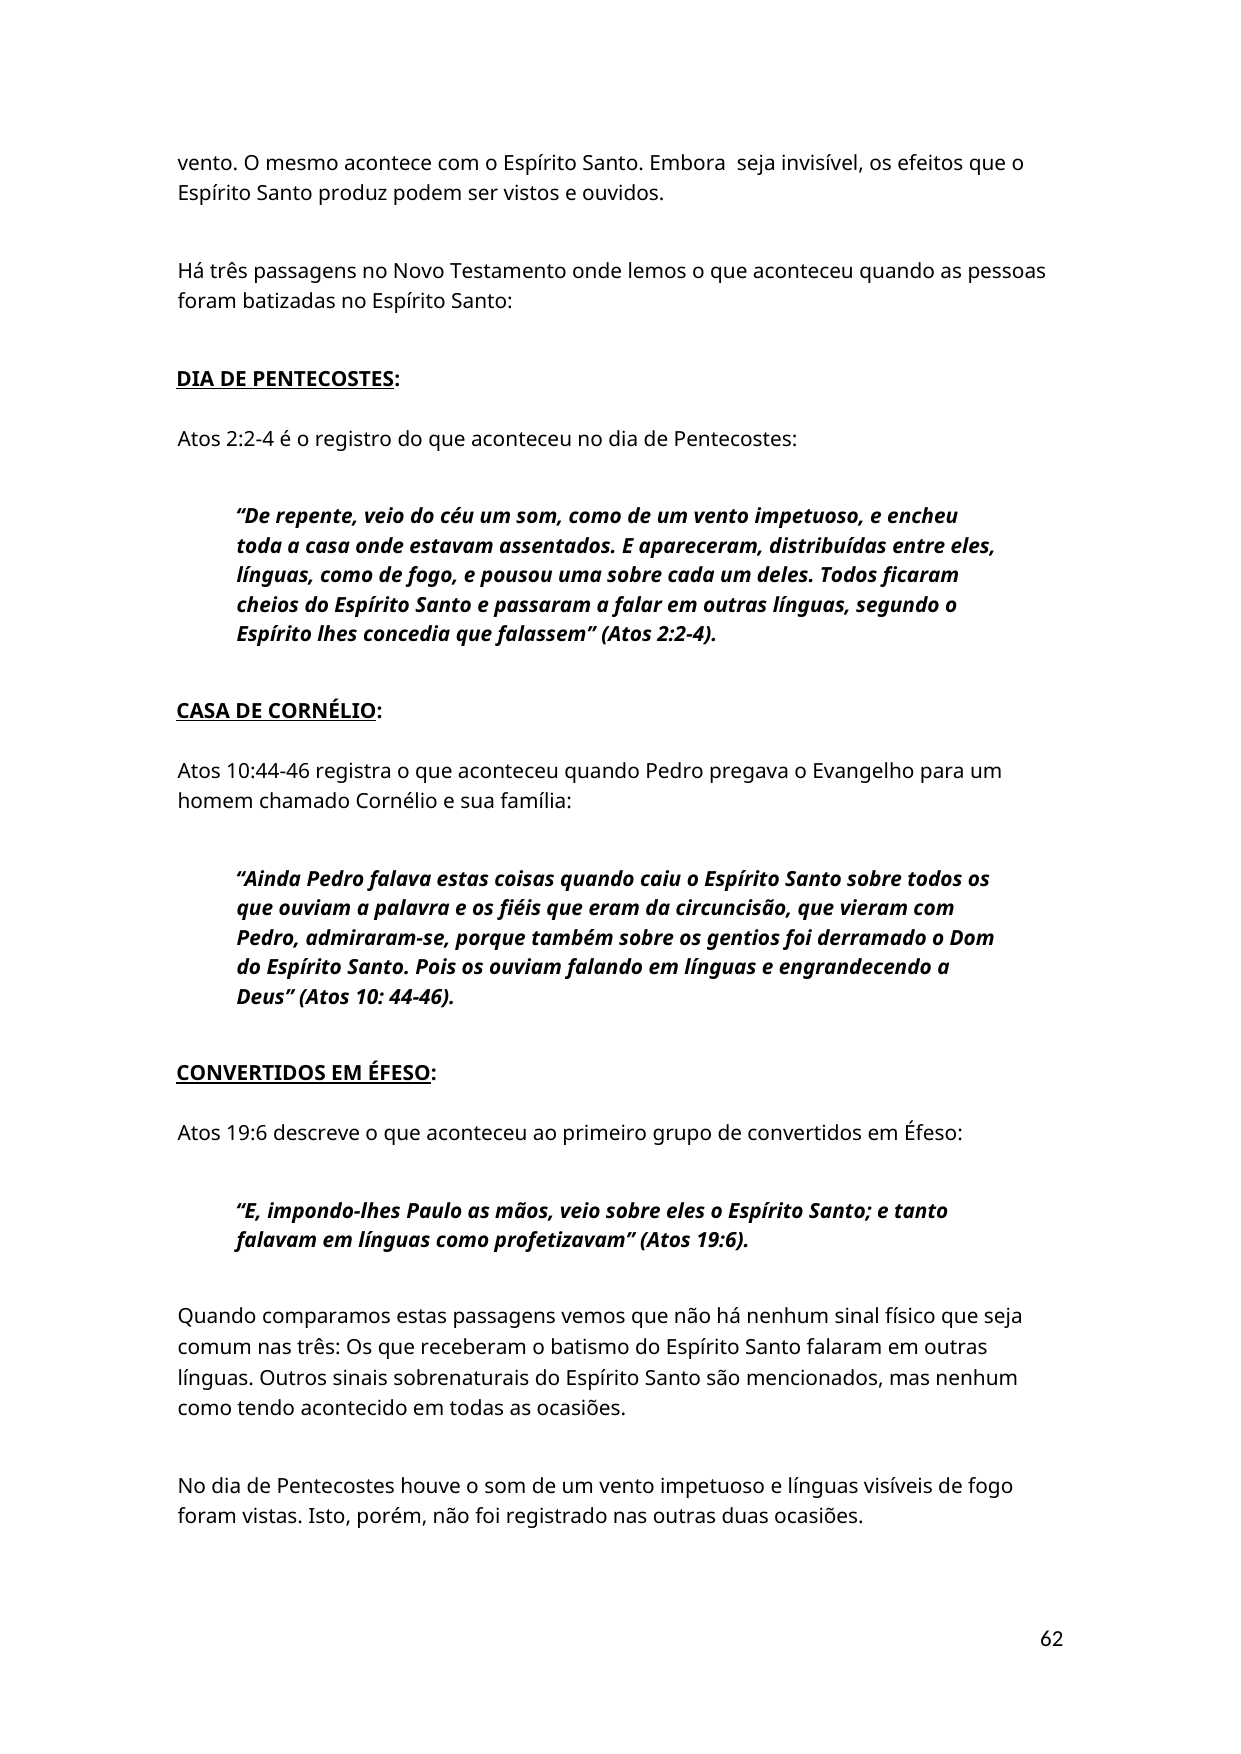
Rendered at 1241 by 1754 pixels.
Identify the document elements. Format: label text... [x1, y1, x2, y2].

text “E, impondo-lhes Paulo as mãos, veio sobre eles o Espírito Santo; e tanto falavam em línguas como profetizavam” (Atos 19:6). [235, 1196, 999, 1254]
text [177, 148, 1063, 207]
text No dia de Pentecostes houve o som de um vento impetuoso e línguas visíveis de fogo foram vistas. Isto, porém, não foi registrado nas outras duas ocasiões. [177, 1471, 1063, 1530]
text Quando comparamos estas passagens vemos que não há nenhum sinal físico que seja comum nas três: Os que receberam o batismo do Espírito Santo falaram em outras línguas. Outros sinais sobrenaturais do Espírito Santo são mencionados, mas nenhum como tendo acontecido em todas as ocasiões. [177, 1302, 1063, 1422]
text Atos 2:2-4 é o registro do que aconteceu no dia de Pentecostes: [177, 424, 1063, 452]
text CASA DE CORNÉLIO: [176, 696, 1063, 724]
text DIA DE PENTECOSTES: [176, 364, 1063, 392]
text CONVERTIDOS EM ÉFESO: [176, 1058, 1063, 1087]
text “Ainda Pedro falava estas coisas quando caiu o Espírito Santo sobre todos os que ouviam a palavra e os fiéis que eram da circuncisão, que vieram com Pedro, admiraram-se, porque também sobre os gentios foi derramado o Dom do Espírito Santo. Pois os ouviam falando em línguas e engrandecendo a Deus” (Atos 10: 44-46). [235, 864, 999, 1010]
text “De repente, veio do céu um som, como de um vento impetuoso, e encheu toda a casa onde estavam assentados. E apareceram, distribuídas entre eles, línguas, como de fogo, e pousou uma sobre cada um deles. Todos ficaram cheios do Espírito Santo e passaram a falar em outras línguas, segundo o Espírito lhes concedia que falassem” (Atos 2:2-4). [235, 501, 999, 648]
text Atos 19:6 descreve o que aconteceu ao primeiro grupo de convertidos em Éfeso: [177, 1118, 1063, 1147]
text Há três passagens no Novo Testamento onde lemos o que aconteceu quando as pessoas foram batizadas no Espírito Santo: [177, 256, 1063, 315]
text Atos 10:44-46 registra o que aconteceu quando Pedro pregava o Evangelho para um homem chamado Cornélio e sua família: [177, 756, 1063, 815]
